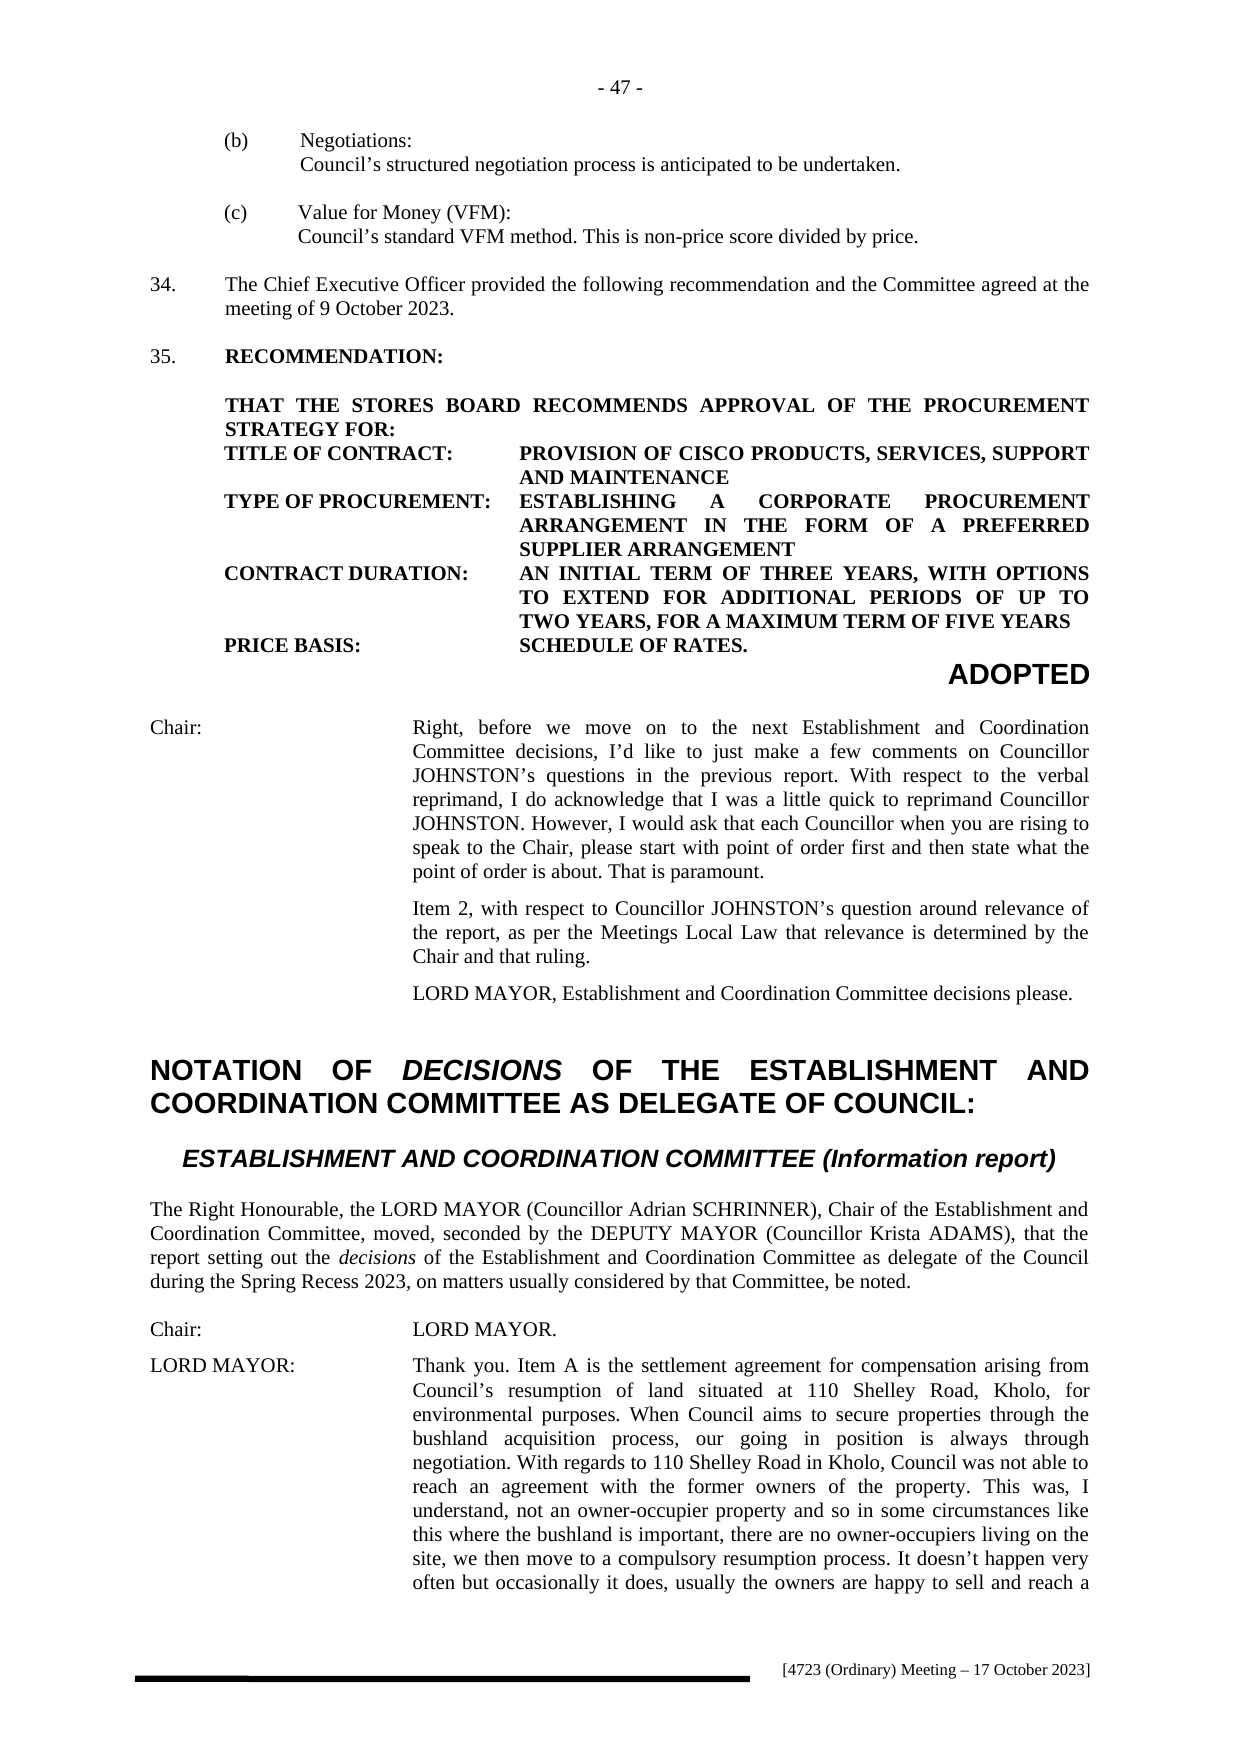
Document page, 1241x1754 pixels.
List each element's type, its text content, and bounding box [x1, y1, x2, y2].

text PRICE BASIS: SCHEDULE OF RATES. [224, 633, 1090, 657]
text 34. The Chief Executive Officer provided the following recommendation and the Committee agreed at the meeting of 9 October 2023. [150, 272, 1090, 320]
text Chair: Right, before we move on to the next Establishment and Coordination Committee decisions, I’d like to just make a few comments on Councillor JOHNSTON’s questions in the previous report. With respect to the verbal reprimand, I do acknowledge that I was a little quick to reprimand Councillor JOHNSTON. However, I would ask that each Councillor when you are rising to speak to the Chair, please start with point of order first and then state what the point of order is about. That is paramount. [150, 715, 1090, 883]
subtitle ESTABLISHMENT AND COORDINATION COMMITTEE (Information report) [150, 1144, 1090, 1172]
list Negotiations: [224, 128, 1090, 152]
text Council’s structured negotiation process is anticipated to be undertaken. [300, 152, 1090, 176]
text THAT THE STORES BOARD RECOMMENDS APPROVAL OF THE PROCUREMENT STRATEGY FOR: [225, 392, 1090, 441]
text Item 2, with respect to Councillor JOHNSTON’s question around relevance of the report, as per the Meetings Local Law that relevance is determined by the Chair and that ruling. [150, 896, 1090, 968]
text Chair: LORD MAYOR. [150, 1317, 1090, 1341]
text The Right Honourable, the LORD MAYOR (Councillor Adrian SCHRINNER), Chair of the Establishment and Coordination Committee, moved, seconded by the DEPUTY MAYOR (Councillor Krista ADAMS), that the report setting out the decisions of the Establishment and Coordination Committee as delegate of the Council during the Spring Recess 2023, on matters usually considered by that Committee, be noted. [150, 1197, 1090, 1293]
list Value for Money (VFM): [224, 200, 1090, 224]
text LORD MAYOR, Establishment and Coordination Committee decisions please. [150, 980, 1090, 1004]
text TYPE OF PROCUREMENT: ESTABLISHING A CORPORATE PROCUREMENT ARRANGEMENT IN THE FORM OF A PREFERRED SUPPLIER ARRANGEMENT [224, 489, 1090, 561]
text ADOPTED [150, 657, 1090, 691]
text 35. RECOMMENDATION: [150, 344, 1090, 368]
subtitle NOTATION OF DECISIONS OF THE ESTABLISHMENT AND COORDINATION COMMITTEE AS DELEGATE OF COUNCIL: [150, 1053, 1090, 1120]
text Council’s standard VFM method. This is non-price score divided by price. [298, 224, 1090, 248]
text TITLE OF CONTRACT: PROVISION OF CISCO PRODUCTS, SERVICES, SUPPORT AND MAINTENANCE [224, 441, 1090, 489]
text CONTRACT DURATION: AN INITIAL TERM OF THREE YEARS, WITH OPTIONS TO EXTEND FOR ADDITIONAL PERIODS OF UP TO TWO YEARS, FOR A MAXIMUM TERM OF FIVE YEARS [224, 561, 1090, 633]
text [150, 1353, 1090, 1594]
